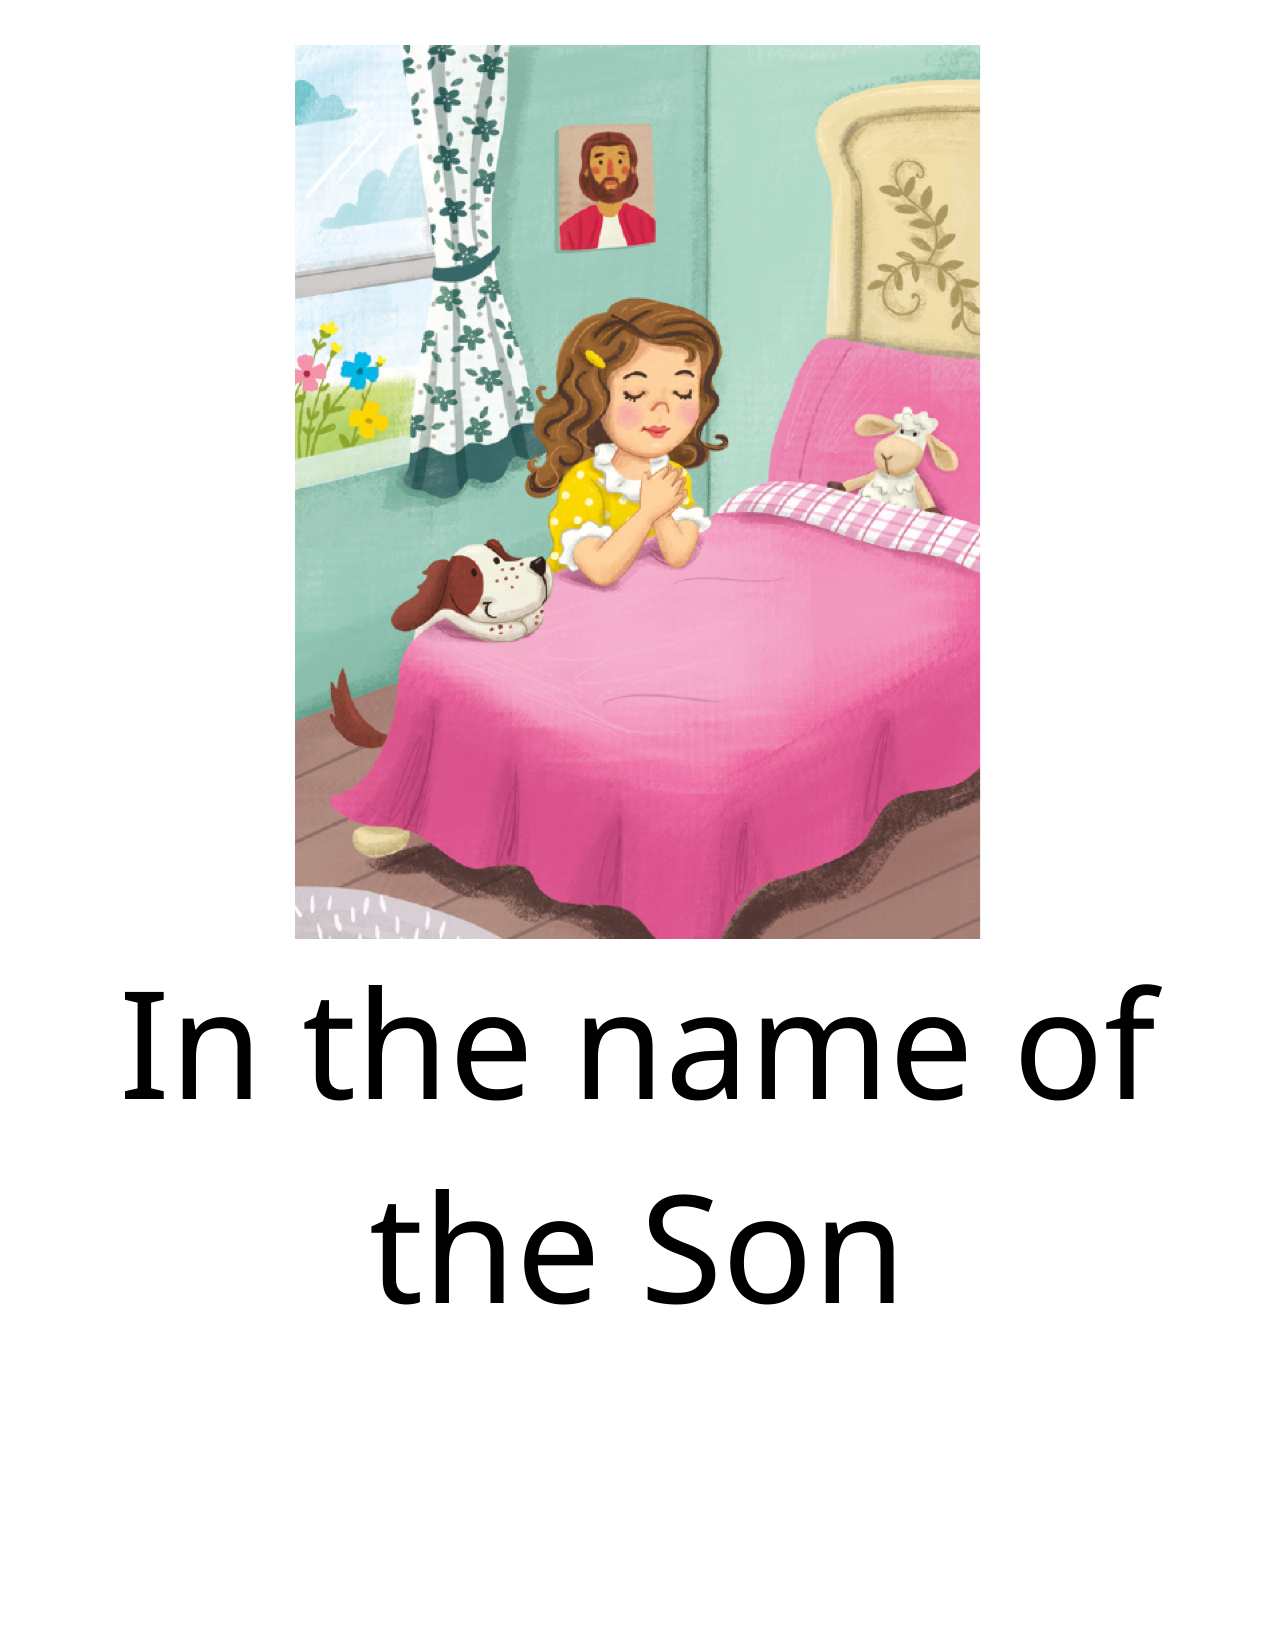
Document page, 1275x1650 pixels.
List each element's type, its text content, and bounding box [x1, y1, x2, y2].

picture [294, 45, 981, 939]
text In the name of the Son [45, 939, 1230, 1347]
